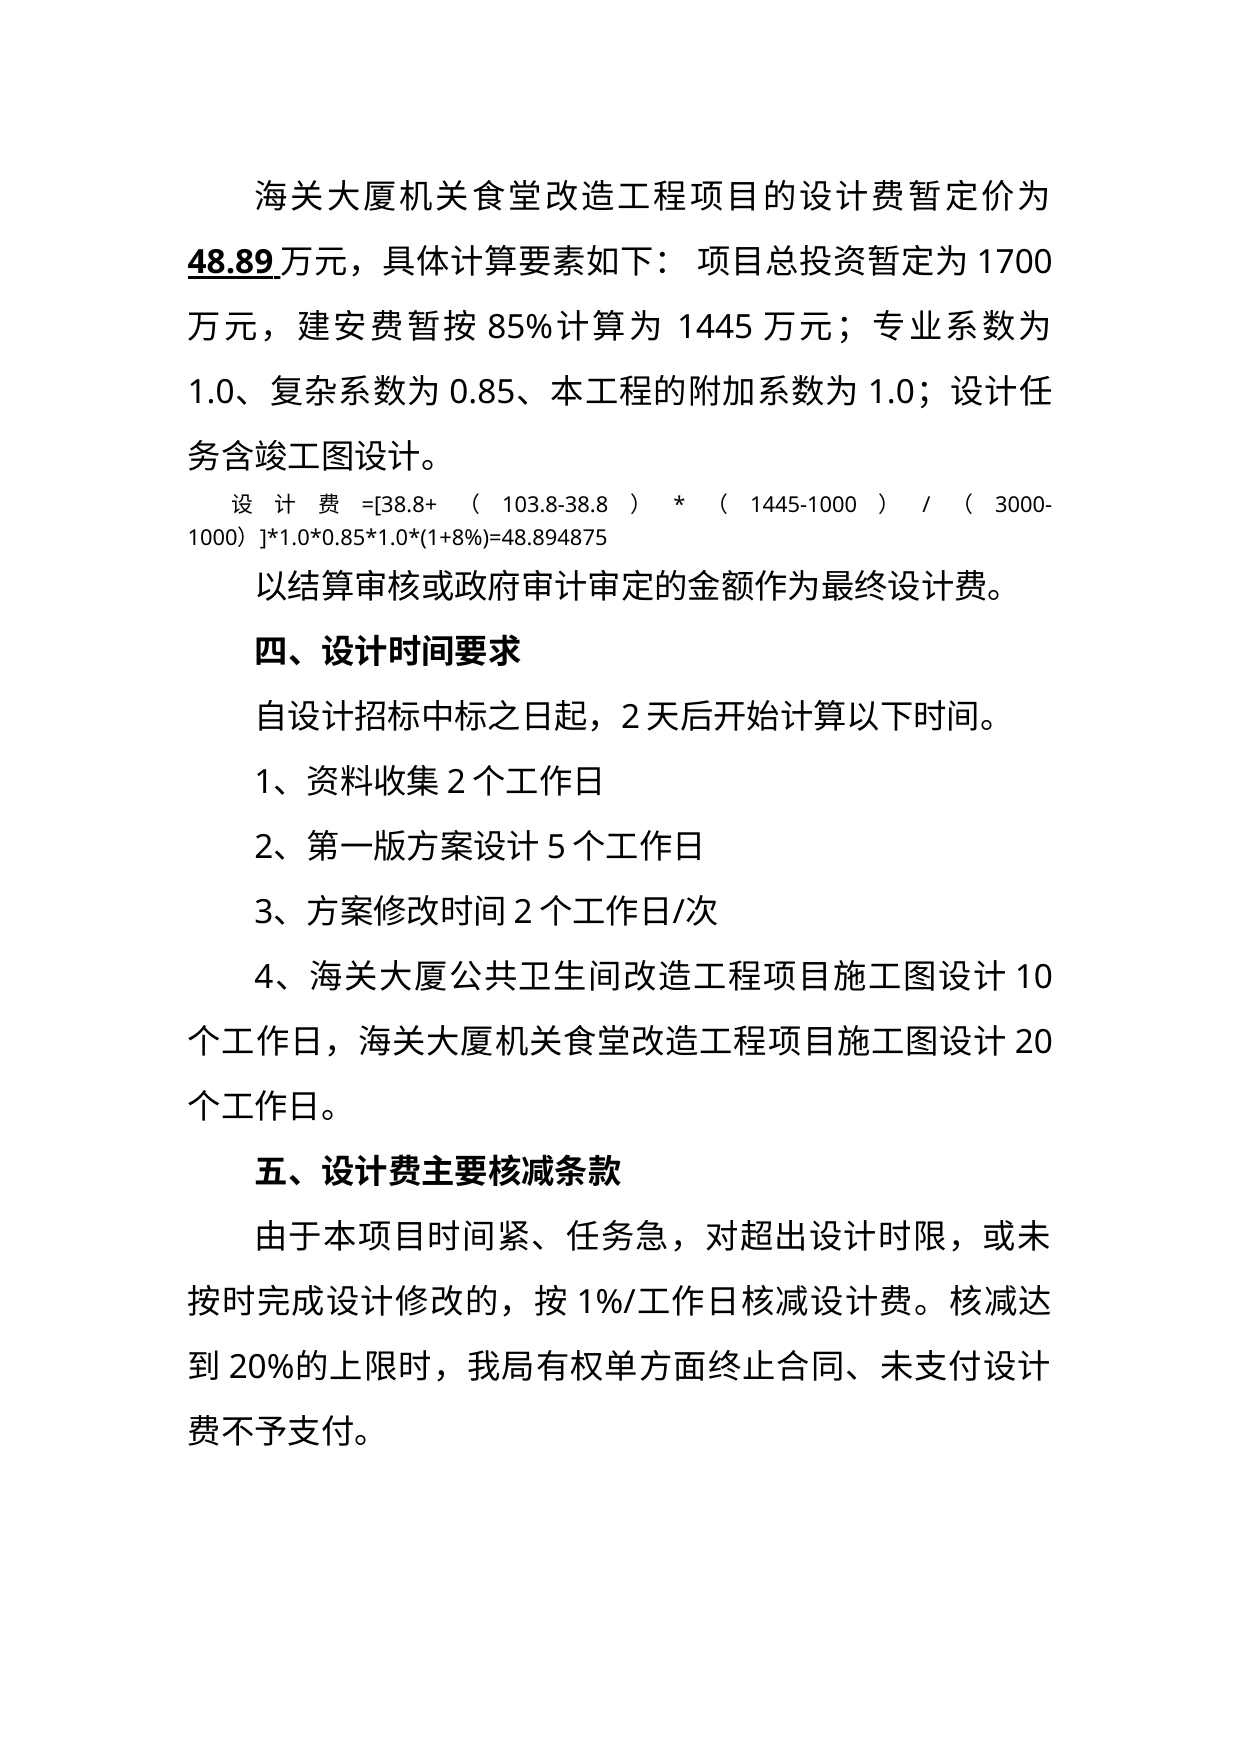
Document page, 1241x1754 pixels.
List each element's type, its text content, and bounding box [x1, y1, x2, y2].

text 1、资料收集2个工作日 [187, 747, 1053, 812]
text 3、方案修改时间2个工作日/次 [187, 877, 1053, 942]
text 4、海关大厦公共卫生间改造工程项目施工图设计10个工作日，海关大厦机关食堂改造工程项目施工图设计20个工作日。 [187, 942, 1053, 1137]
text 以结算审核或政府审计审定的金额作为最终设计费。 [187, 552, 1053, 617]
text 五、设计费主要核减条款 [187, 1137, 1053, 1202]
text 由于本项目时间紧、任务急，对超出设计时限，或未按时完成设计修改的，按1%/工作日核减设计费。核减达到20%的上限时，我局有权单方面终止合同、未支付设计费不予支付。 [187, 1202, 1053, 1462]
text 自设计招标中标之日起，2天后开始计算以下时间。 [187, 682, 1053, 747]
text 海关大厦机关食堂改造工程项目的设计费暂定价为48.89万元，具体计算要素如下： 项目总投资暂定为1700万元，建安费暂按85%计算为 1445万元；专业系数为1.0、复杂系数为0.85、本工程的附加系数为1.0；设计任务含竣工图设计。 [187, 162, 1053, 487]
text 2、第一版方案设计5个工作日 [187, 812, 1053, 877]
text 设计费=[38.8+（103.8-38.8）*（1445-1000）/（3000-1000）]*1.0*0.85*1.0*(1+8%)=48.894875 [187, 487, 1053, 552]
text 四、设计时间要求 [187, 617, 1053, 682]
